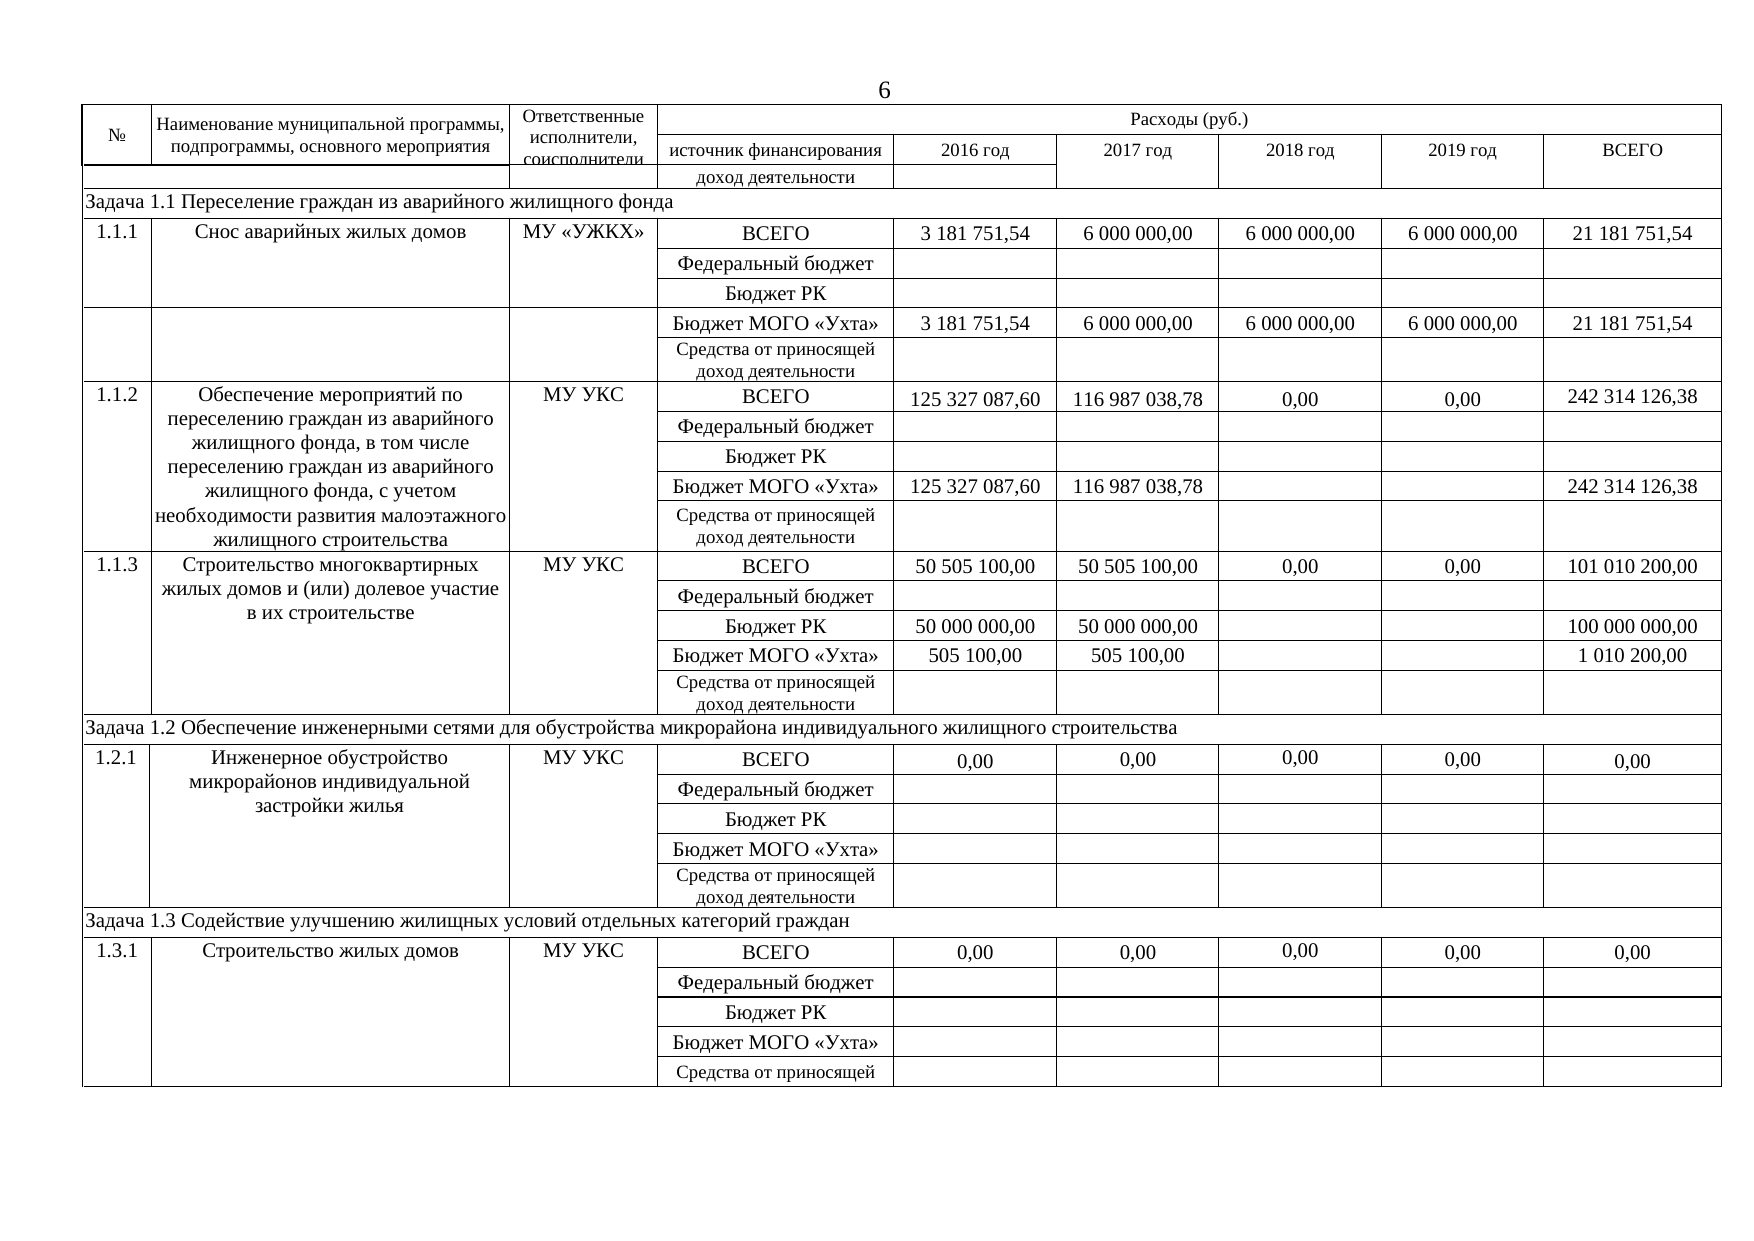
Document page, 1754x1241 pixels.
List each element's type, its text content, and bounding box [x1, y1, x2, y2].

table_cell 125 327 087,60 [894, 382, 1056, 411]
table_cell [1057, 412, 1218, 441]
table_cell 3 181 751,54 [894, 219, 1056, 248]
table_cell [1057, 501, 1218, 551]
table_cell [1382, 279, 1543, 307]
table_cell [894, 1057, 1056, 1086]
table_cell [1219, 864, 1381, 907]
table_cell Бюджет РК [658, 998, 893, 1026]
table_cell [1219, 1027, 1381, 1056]
table_cell [1544, 671, 1721, 714]
table_cell [894, 671, 1056, 714]
table_cell [1382, 968, 1543, 996]
table_cell Задача 1.3 Содействие улучшению жилищных условий отдельных категорий граждан [83, 908, 1721, 937]
table_cell [83, 308, 151, 381]
table_cell 0,00 [1219, 745, 1381, 773]
table_cell ВСЕГО [658, 552, 893, 580]
table_cell Инженерное обустройство микрорайонов индивидуальной застройки жилья [150, 745, 509, 907]
table_cell 6 000 000,00 [1219, 308, 1381, 337]
table_cell [1382, 249, 1543, 277]
table_cell [1057, 279, 1218, 307]
table_cell источник финансирования [658, 135, 893, 164]
table_cell [1382, 671, 1543, 714]
table_cell 0,00 [1382, 552, 1543, 580]
table_cell Федеральный бюджет [658, 775, 893, 803]
table_cell МУ УКС [510, 745, 657, 907]
table_cell [1382, 1057, 1543, 1086]
table_cell 242 314 126,38 [1544, 382, 1721, 411]
table_cell [1219, 671, 1381, 714]
table_cell [1544, 864, 1721, 907]
table_cell [1219, 641, 1381, 670]
table_cell ВСЕГО [658, 382, 893, 411]
table_cell [894, 338, 1056, 381]
table_cell ВСЕГО [658, 219, 893, 248]
table_cell [1057, 804, 1218, 833]
table_cell [1219, 581, 1381, 610]
table_cell Бюджет МОГО «Ухта» [658, 308, 893, 337]
table_cell [1057, 442, 1218, 471]
table_cell [1057, 968, 1218, 996]
table_cell Строительство жилых домов [152, 938, 509, 1086]
table_cell [1057, 775, 1218, 803]
table_cell Задача 1.1 Переселение граждан из аварийного жилищного фонда [83, 189, 1721, 218]
table_cell 2018 год [1219, 135, 1381, 164]
table_cell 50 505 100,00 [894, 552, 1056, 580]
table_cell [1544, 338, 1721, 381]
table_cell Бюджет МОГО «Ухта» [658, 834, 893, 863]
table_cell Бюджет РК [658, 804, 893, 833]
table_cell [1219, 501, 1381, 551]
table_cell 21 181 751,54 [1544, 219, 1721, 248]
table_cell [1219, 968, 1381, 996]
table_cell 50 000 000,00 [894, 611, 1056, 640]
table_cell [1382, 472, 1543, 500]
table_cell [1057, 671, 1218, 714]
table_cell [1219, 611, 1381, 640]
table_cell [894, 442, 1056, 471]
table_cell 1.1.2 [83, 382, 151, 551]
table_cell Бюджет РК [658, 442, 893, 471]
table_cell Бюджет МОГО «Ухта» [658, 1027, 893, 1056]
table_cell Бюджет РК [658, 279, 893, 307]
table_header № [83, 105, 151, 164]
table_cell [1544, 968, 1721, 996]
table_cell [1544, 442, 1721, 471]
table_cell 0,00 [1219, 552, 1381, 580]
table_cell [894, 864, 1056, 907]
table_cell [1382, 804, 1543, 833]
table_cell 116 987 038,78 [1057, 382, 1218, 411]
table_cell Средства от приносящей доход деятельности [658, 1057, 893, 1086]
table_cell Средства от приносящей доход деятельности [658, 165, 893, 188]
table_cell [1219, 804, 1381, 833]
table_cell Задача 1.2 Обеспечение инженерными сетями для обустройства микрорайона индивидуального жилищного строительства [83, 715, 1721, 744]
table_cell [894, 249, 1056, 277]
table_cell [1219, 338, 1381, 381]
table_cell [894, 1027, 1056, 1056]
table_cell 6 000 000,00 [1057, 219, 1218, 248]
table_cell 0,00 [1382, 745, 1543, 773]
table_cell 505 100,00 [1057, 641, 1218, 670]
table_cell 0,00 [1382, 382, 1543, 411]
table_cell [894, 968, 1056, 996]
table_cell [1057, 338, 1218, 381]
table_cell [1057, 834, 1218, 863]
table_cell [1057, 1027, 1218, 1056]
table_cell Федеральный бюджет [658, 968, 893, 996]
table_cell [894, 279, 1056, 307]
table_cell [1219, 164, 1381, 188]
table_cell [1057, 998, 1218, 1026]
table_cell [1219, 1057, 1381, 1086]
table_header Расходы (руб.) [658, 105, 1721, 133]
table_cell [1219, 279, 1381, 307]
table_cell 101 010 200,00 [1544, 552, 1721, 580]
table_cell 0,00 [1057, 938, 1218, 967]
table_cell [894, 998, 1056, 1026]
table_cell 0,00 [1057, 745, 1218, 773]
table_cell 0,00 [1219, 382, 1381, 411]
table_cell 1.3.1 [83, 938, 151, 1086]
table_cell 0,00 [1382, 938, 1543, 967]
table_cell [1544, 775, 1721, 803]
table_cell МУ УКС [510, 382, 657, 551]
table_cell [1219, 472, 1381, 500]
table_cell Бюджет МОГО «Ухта» [658, 472, 893, 500]
table_cell Бюджет РК [658, 611, 893, 640]
table_cell [1382, 164, 1543, 188]
table_cell 2017 год [1057, 135, 1218, 164]
table_cell [1544, 998, 1721, 1026]
table_cell 125 327 087,60 [894, 472, 1056, 500]
table_cell 505 100,00 [894, 641, 1056, 670]
table_cell [1057, 864, 1218, 907]
table_cell 242 314 126,38 [1544, 472, 1721, 500]
table_cell [894, 775, 1056, 803]
table_cell [894, 834, 1056, 863]
table_cell [1544, 164, 1721, 188]
table_cell ВСЕГО [1544, 135, 1721, 164]
table_cell [1382, 834, 1543, 863]
table_cell Федеральный бюджет [658, 412, 893, 441]
table_cell Бюджет МОГО «Ухта» [658, 641, 893, 670]
table_cell 6 000 000,00 [1382, 219, 1543, 248]
table_cell [1544, 249, 1721, 277]
table_cell 6 000 000,00 [1382, 308, 1543, 337]
table_cell 1.1.1 [83, 219, 151, 307]
table_cell [1219, 249, 1381, 277]
table_cell [1382, 581, 1543, 610]
table_cell [1219, 775, 1381, 803]
table_cell [1057, 581, 1218, 610]
table_cell [1382, 338, 1543, 381]
table_cell [1382, 442, 1543, 471]
table_cell 1.1.3 [83, 552, 151, 714]
table_cell 0,00 [894, 745, 1056, 773]
table_cell 3 181 751,54 [894, 308, 1056, 337]
table_cell [152, 308, 509, 381]
table_cell [1057, 164, 1218, 188]
table_cell [1382, 864, 1543, 907]
table_cell 2016 год [894, 135, 1056, 164]
table_cell [1544, 1027, 1721, 1056]
table_cell [510, 308, 657, 381]
table_cell Средства от приносящей доход деятельности [658, 338, 893, 381]
table_cell 2019 год [1382, 135, 1543, 164]
table_cell [1544, 501, 1721, 551]
table_cell 0,00 [894, 938, 1056, 967]
table_cell МУ «УЖКХ» [510, 219, 657, 307]
table_cell 116 987 038,78 [1057, 472, 1218, 500]
table_cell [1382, 611, 1543, 640]
table_cell [1382, 775, 1543, 803]
table_cell Снос аварийных жилых домов [152, 219, 509, 307]
table_cell [1219, 998, 1381, 1026]
table_cell 50 000 000,00 [1057, 611, 1218, 640]
table_cell 0,00 [1219, 938, 1381, 967]
table_cell [1219, 834, 1381, 863]
table_cell [894, 581, 1056, 610]
table_cell МУ УКС [510, 552, 657, 714]
table_cell [1382, 998, 1543, 1026]
table_cell Федеральный бюджет [658, 581, 893, 610]
table_cell 6 000 000,00 [1219, 219, 1381, 248]
table_cell [1219, 442, 1381, 471]
table_cell [1382, 501, 1543, 551]
table_cell 0,00 [1544, 938, 1721, 967]
table_cell 1.2.1 [83, 745, 149, 907]
table_cell [1057, 1057, 1218, 1086]
table_cell Обеспечение мероприятий по переселению граждан из аварийного жилищного фонда, в том числе переселению граждан из аварийного жилищного фонда, с учетом необходимости развития малоэтажного жилищного строительства [152, 382, 509, 551]
table_cell Средства от приносящей доход деятельности [658, 671, 893, 714]
table_cell [1057, 249, 1218, 277]
table_header Наименование муниципальной программы, подпрограммы, основного мероприятия [152, 105, 509, 164]
table_cell ВСЕГО [658, 745, 893, 773]
table_cell [1544, 804, 1721, 833]
table_cell [894, 165, 1056, 188]
table_cell Средства от приносящей доход деятельности [658, 501, 893, 551]
table_cell 1 010 200,00 [1544, 641, 1721, 670]
table_cell 21 181 751,54 [1544, 308, 1721, 337]
table_cell 100 000 000,00 [1544, 611, 1721, 640]
table_cell 6 000 000,00 [1057, 308, 1218, 337]
table_cell Федеральный бюджет [658, 249, 893, 277]
table_cell 0,00 [1544, 745, 1721, 773]
table_cell [1382, 641, 1543, 670]
table_header Ответственные исполнители, соисполнители [510, 105, 657, 164]
table_cell [1544, 279, 1721, 307]
table_cell [894, 501, 1056, 551]
table_cell [1544, 412, 1721, 441]
table_cell [1382, 412, 1543, 441]
table_cell Средства от приносящей доход деятельности [658, 864, 893, 907]
table_cell [1544, 1057, 1721, 1086]
table_cell [894, 804, 1056, 833]
table_cell [894, 412, 1056, 441]
table_cell ВСЕГО [658, 938, 893, 967]
table_cell [1382, 1027, 1543, 1056]
table_cell [1544, 581, 1721, 610]
table_cell [1544, 834, 1721, 863]
table_cell Строительство многоквартирных жилых домов и (или) долевое участие в их строительстве [152, 552, 509, 714]
table_cell 50 505 100,00 [1057, 552, 1218, 580]
table_cell [1722, 714, 1754, 744]
table_cell МУ УКС [510, 938, 657, 1086]
table_cell [1219, 412, 1381, 441]
